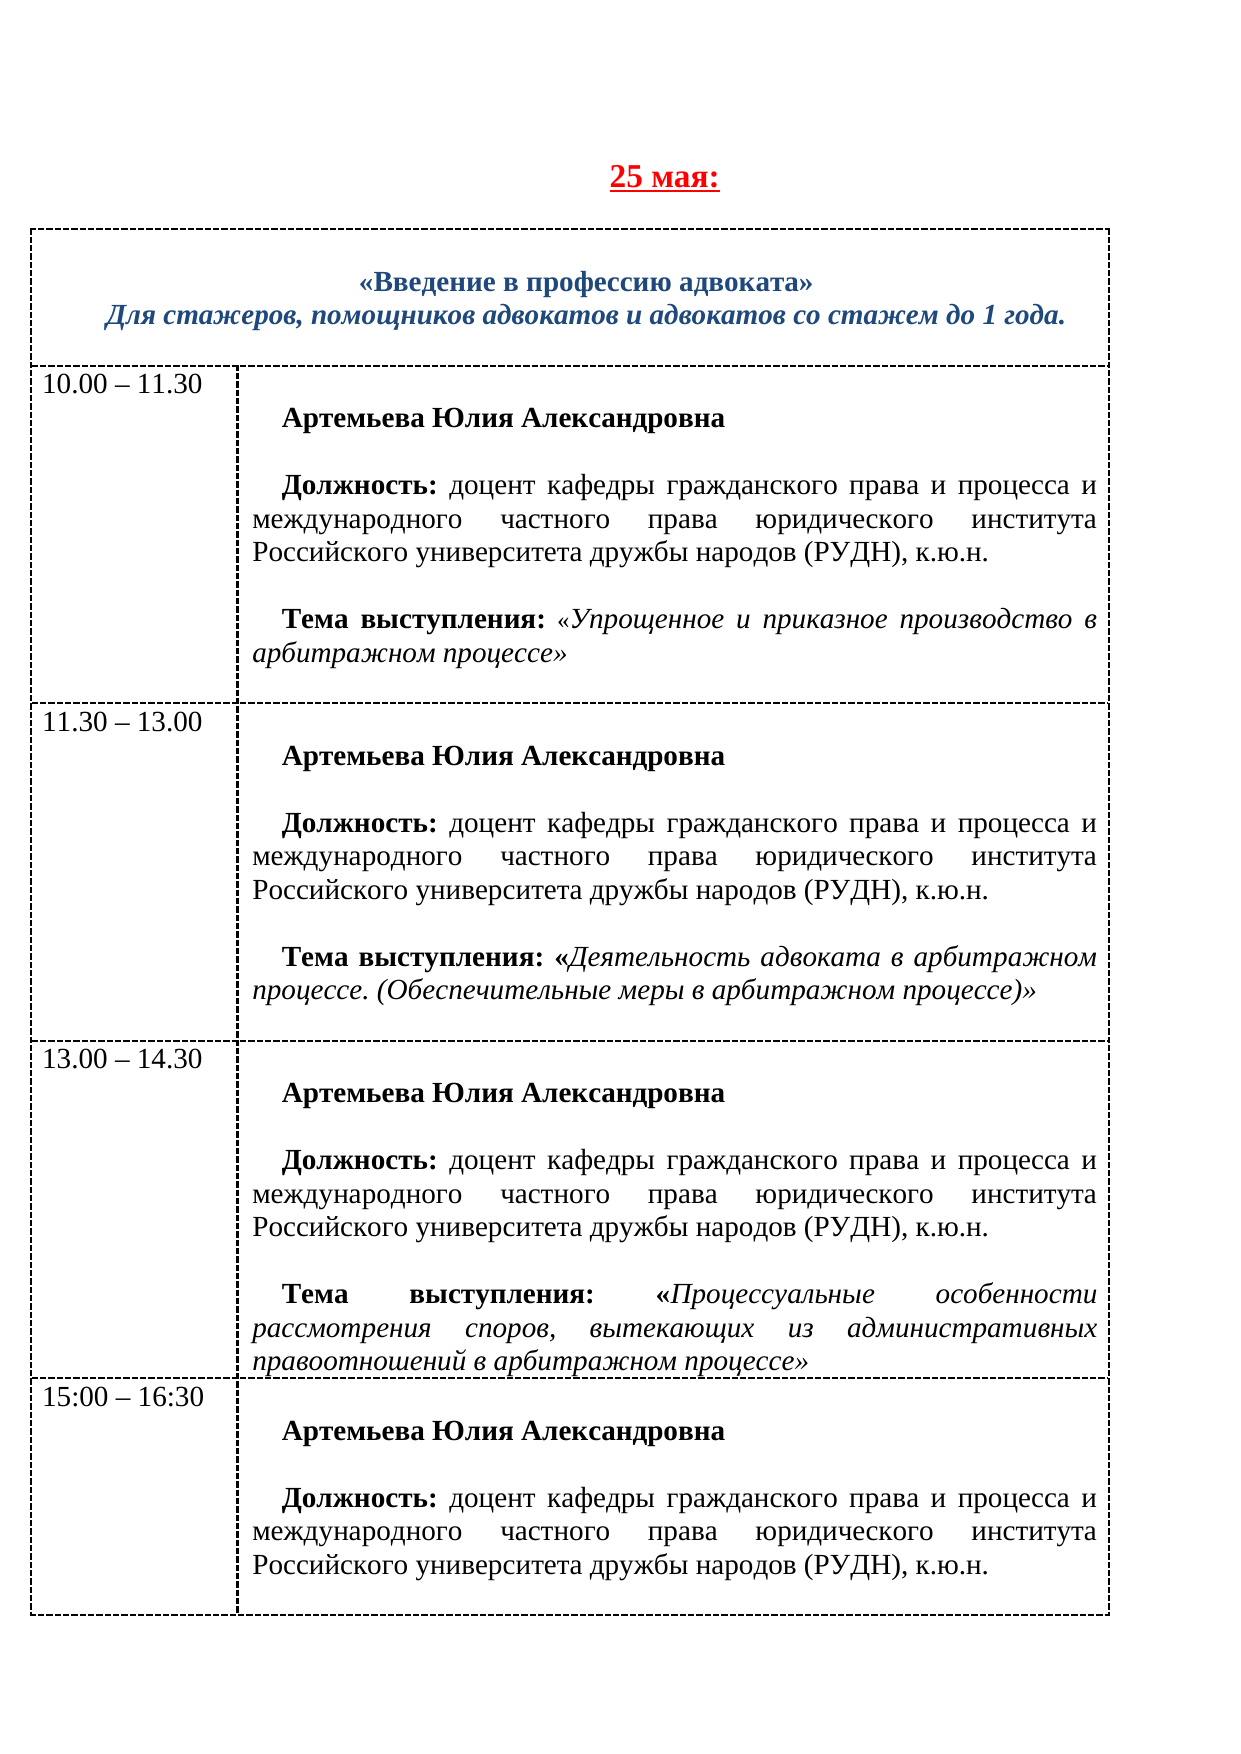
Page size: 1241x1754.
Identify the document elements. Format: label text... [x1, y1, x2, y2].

table_cell 15:00 – 16:30 [31, 1377, 237, 1614]
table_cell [238, 1377, 1109, 1614]
table_cell 13.00 – 14.30 [31, 1040, 237, 1377]
table_cell Артемьева Юлия Александровна Должность: доцент кафедры гражданского права и процесса и международного частного права юридического института Российского университета дружбы народов (РУДН), к.ю.н. Тема выступления: «Процессуальные особенности рассмотрения споров, вытекающих из административных правоотношений в арбитражном процессе» [238, 1040, 1109, 1377]
table_header «Введение в профессию адвоката» Для стажеров, помощников адвокатов и адвокатов со стажем до 1 года. [31, 228, 1109, 364]
table_cell Артемьева Юлия Александровна Должность: доцент кафедры гражданского права и процесса и международного частного права юридического института Российского университета дружбы народов (РУДН), к.ю.н. Тема выступления: «Деятельность адвоката в арбитражном процессе. (Обеспечительные меры в арбитражном процессе)» [238, 702, 1109, 1039]
table_cell Артемьева Юлия Александровна Должность: доцент кафедры гражданского права и процесса и международного частного права юридического института Российского университета дружбы народов (РУДН), к.ю.н. Тема выступления: «Упрощенное и приказное производство в арбитражном процессе» [238, 365, 1109, 702]
text 25 мая: [89, 156, 1181, 195]
table_cell 11.30 – 13.00 [31, 702, 237, 1039]
table_cell 10.00 – 11.30 [31, 365, 237, 702]
